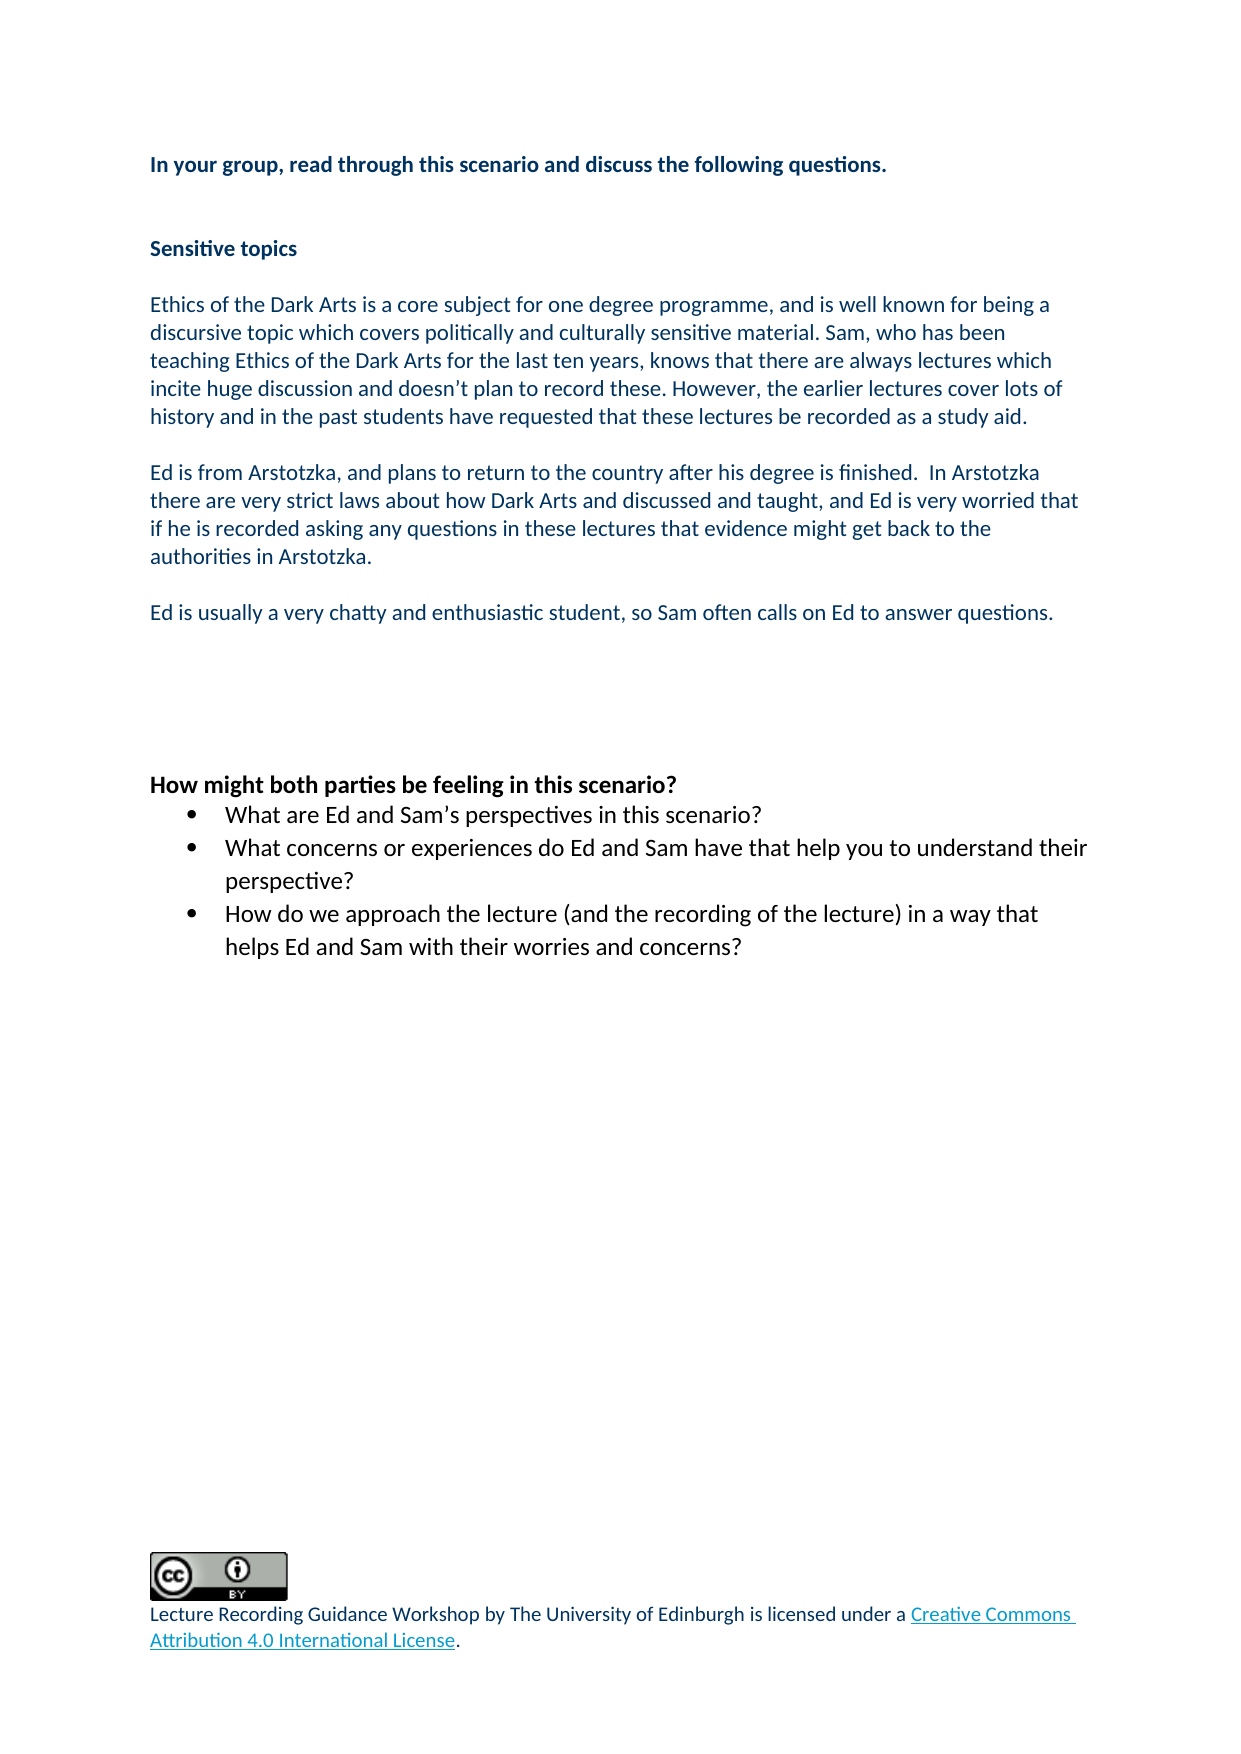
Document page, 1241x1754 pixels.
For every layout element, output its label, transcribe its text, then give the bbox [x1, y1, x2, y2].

picture [150, 1552, 288, 1601]
list How do we approach the lecture (and the recording of the lecture) in a way that helps Ed and Sam with their worries and concerns? [187, 898, 1090, 962]
list What concerns or experiences do Ed and Sam have that help you to understand their perspective? [187, 832, 1090, 896]
list What are Ed and Sam’s perspectives in this scenario? [187, 799, 1090, 830]
text Ed is usually a very chatty and enthusiastic student, so Sam often calls on Ed to answer questions. [150, 598, 1090, 626]
text Ed is from Arstotzka, and plans to return to the country after his degree is finished. In Arstotzka there are very strict laws about how Dark Arts and discussed and taught, and Ed is very worried that if he is recorded asking any questions in these lectures that evidence might get back to the authorities in Arstotzka. [150, 458, 1090, 570]
list How might both parties be feeling in this scenario? [150, 769, 1090, 799]
text In your group, read through this scenario and discuss the following questions. [150, 150, 1090, 178]
text Sensitive topics [150, 234, 1090, 262]
text Ethics of the Dark Arts is a core subject for one degree programme, and is well known for being a discursive topic which covers politically and culturally sensitive material. Sam, who has been teaching Ethics of the Dark Arts for the last ten years, knows that there are always lectures which incite huge discussion and doesn’t plan to record these. However, the earlier lectures cover lots of history and in the past students have requested that these lectures be recorded as a study aid. [150, 290, 1090, 430]
